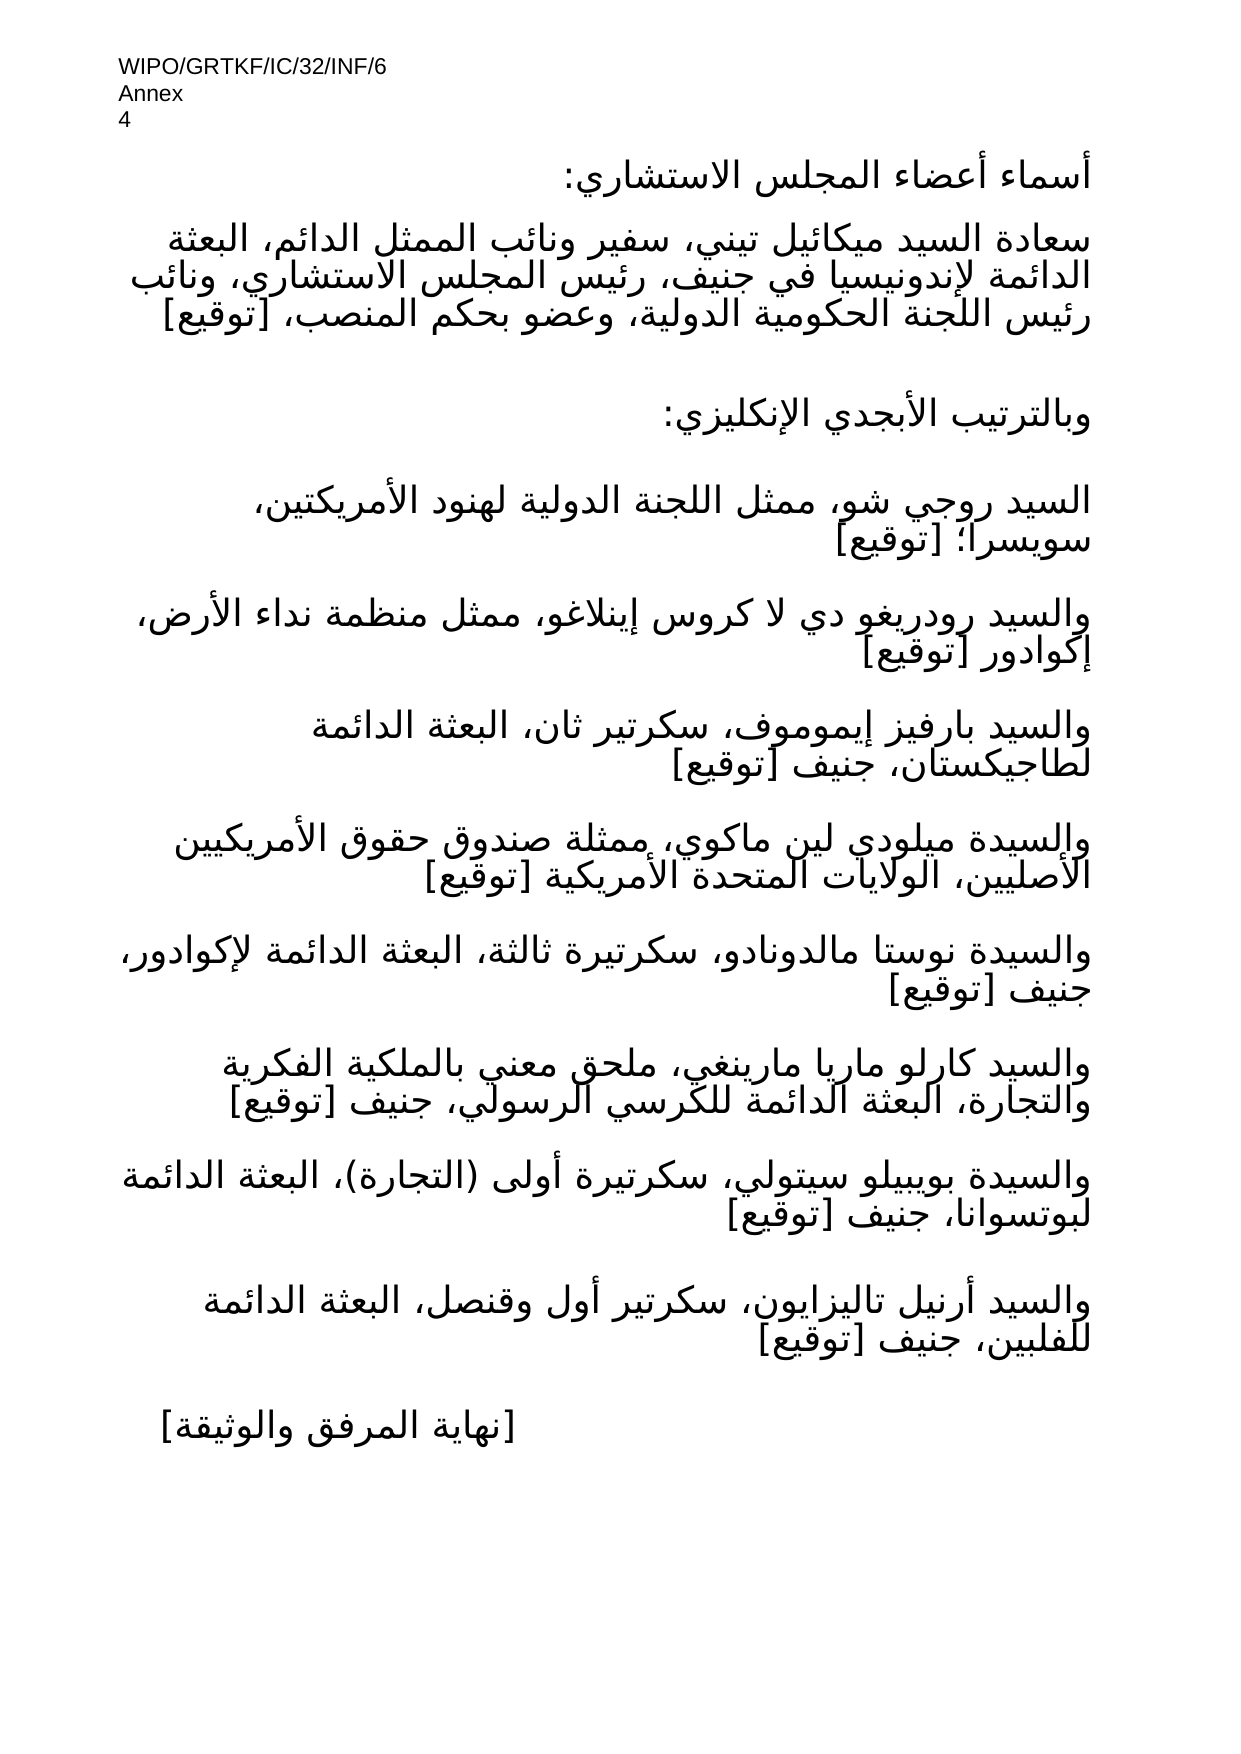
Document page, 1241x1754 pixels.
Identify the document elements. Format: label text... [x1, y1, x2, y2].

text والسيدة نوستا مالدونادو، سكرتيرة ثالثة، البعثة الدائمة لإكوادور، جنيف [توقيع] [118, 933, 1092, 1008]
text والسيدة بويبيلو سيتولي، سكرتيرة أولى (التجارة)، البعثة الدائمة لبوتسوانا، جنيف [توقيع] [118, 1158, 1092, 1233]
text سعادة السيد ميكائيل تيني، سفير ونائب الممثل الدائم، البعثة الدائمة لإندونيسيا في جنيف، رئيس المجلس الاستشاري، ونائب رئيس اللجنة الحكومية الدولية، وعضو بحكم المنصب، [توقيع] [118, 221, 1092, 333]
text السيد روجي شو، ممثل اللجنة الدولية لهنود الأمريكتين، سويسرا؛ [توقيع] [118, 483, 1092, 558]
text والسيد كارلو ماريا مارينغي، ملحق معني بالملكية الفكرية والتجارة، البعثة الدائمة للكرسي الرسولي، جنيف [توقيع] [118, 1046, 1092, 1121]
text [نهاية المرفق والوثيقة] [118, 1408, 516, 1446]
text أسماء أعضاء المجلس الاستشاري: [118, 158, 1092, 196]
text وبالترتيب الأبجدي الإنكليزي: [118, 396, 1092, 433]
text والسيد بارفيز إيموموف، سكرتير ثان، البعثة الدائمة لطاجيكستان، جنيف [توقيع] [118, 708, 1092, 783]
text والسيد أرنيل تاليزايون، سكرتير أول وقنصل، البعثة الدائمة للفلبين، جنيف [توقيع] [118, 1283, 1092, 1358]
text والسيدة ميلودي لين ماكوي، ممثلة صندوق حقوق الأمريكيين الأصليين، الولايات المتحدة الأمريكية [توقيع] [118, 821, 1092, 896]
text والسيد رودريغو دي لا كروس إينلاغو، ممثل منظمة نداء الأرض، إكوادور [توقيع] [118, 596, 1092, 671]
